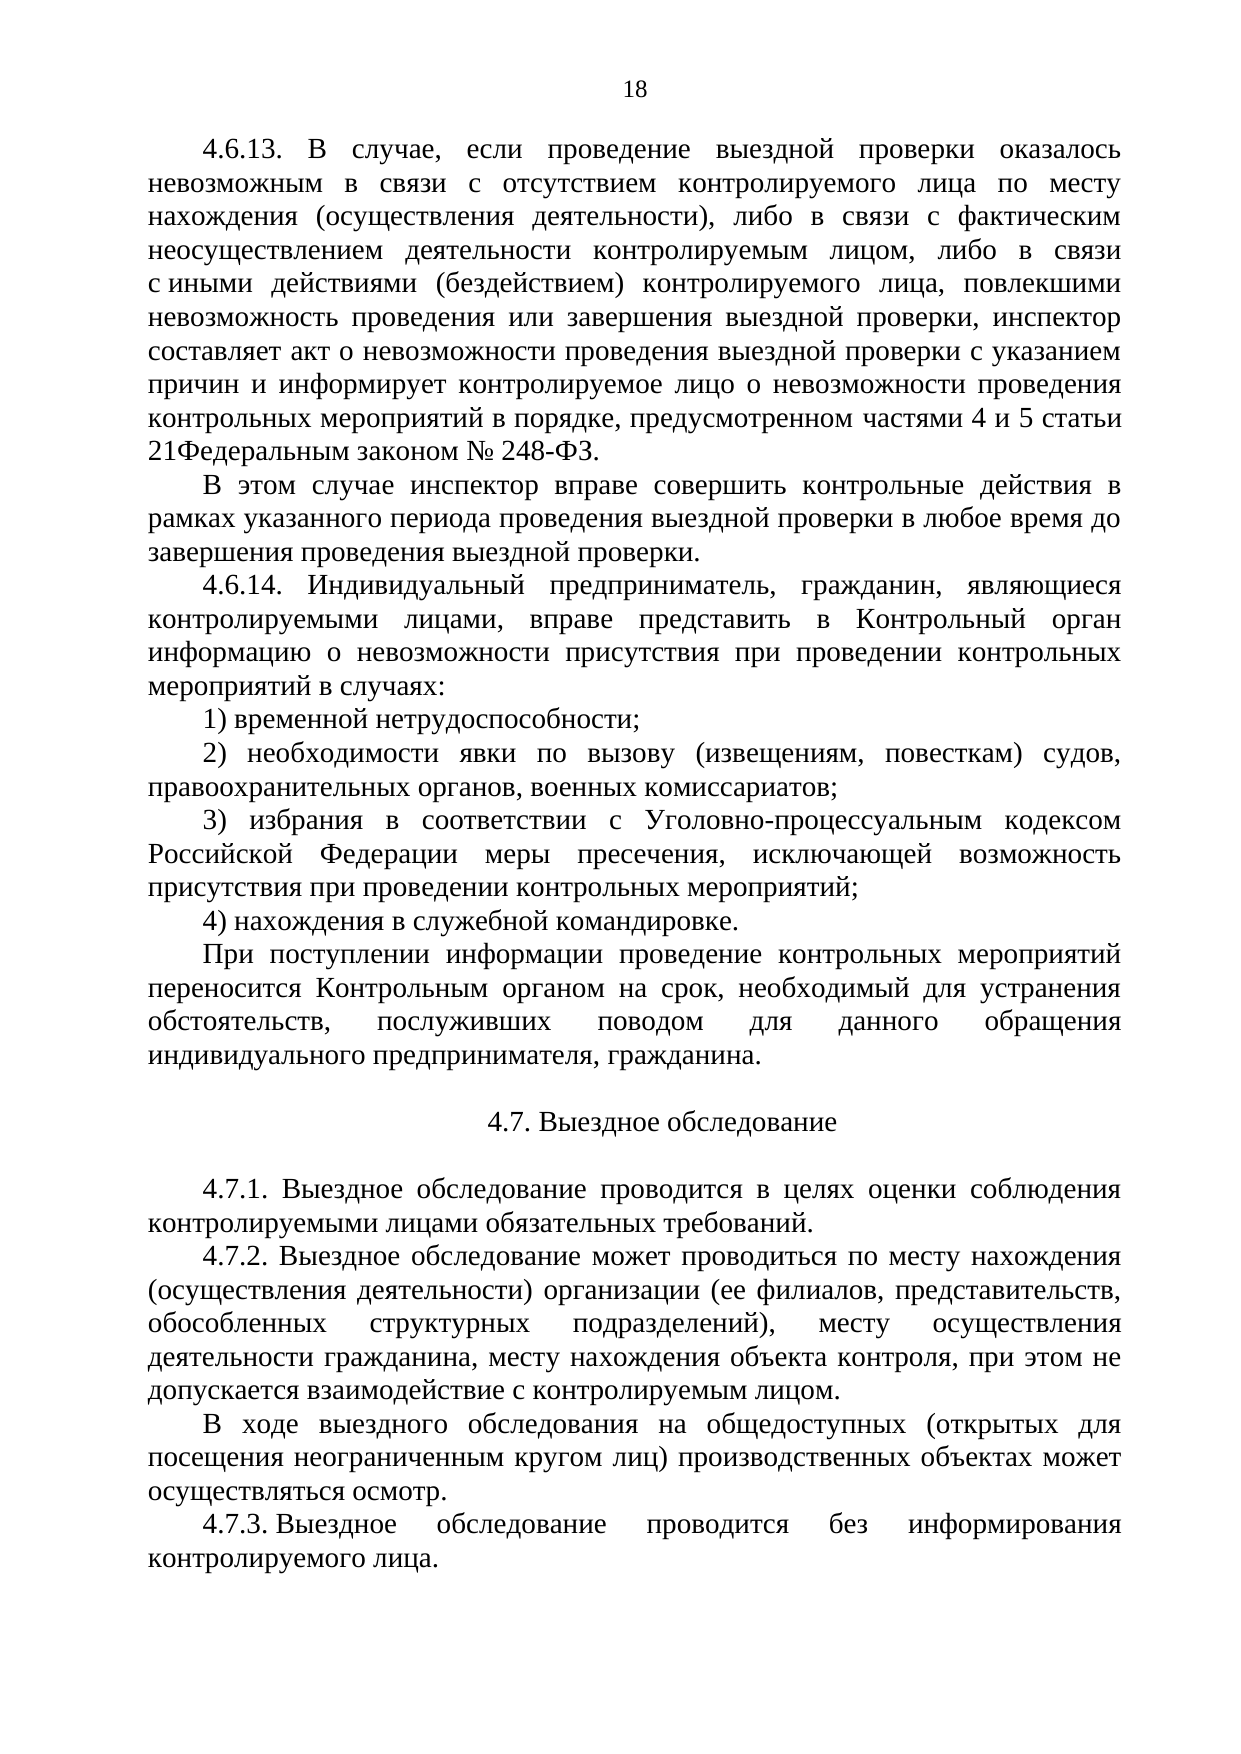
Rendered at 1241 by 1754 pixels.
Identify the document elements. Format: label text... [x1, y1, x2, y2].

text 1) временной нетрудоспособности; [148, 702, 1122, 735]
text В ходе выездного обследования на общедоступных (открытых для посещения неограниченным кругом лиц) производственных объектах может осуществляться осмотр. [148, 1406, 1122, 1507]
text При поступлении информации проведение контрольных мероприятий переносится Контрольным органом на срок, необходимый для устранения обстоятельств, послуживших поводом для данного обращения индивидуального предпринимателя, гражданина. [148, 936, 1122, 1071]
text 4.7.3. Выездное обследование проводится без информирования контролируемого лица. [148, 1507, 1122, 1574]
text 2) необходимости явки по вызову (извещениям, повесткам) судов, правоохранительных органов, военных комиссариатов; [148, 735, 1122, 802]
text 4.6.14. Индивидуальный предприниматель, гражданин, являющиеся контролируемыми лицами, вправе представить в Контрольный орган информацию о невозможности присутствия при проведении контрольных мероприятий в случаях: [148, 567, 1122, 702]
text В этом случае инспектор вправе совершить контрольные действия в рамках указанного периода проведения выездной проверки в любое время до завершения проведения выездной проверки. [148, 467, 1122, 567]
text 4) нахождения в служебной командировке. [148, 903, 1122, 936]
text 4.7. Выездное обследование [148, 1104, 1122, 1138]
text 4.6.13. В случае, если проведение выездной проверки оказалось невозможным в связи с отсутствием контролируемого лица по месту нахождения (осуществления деятельности), либо в связи с фактическим неосуществлением деятельности контролируемым лицом, либо в связи с иными действиями (бездействием) контролируемого лица, повлекшими невозможность проведения или завершения выездной проверки, инспектор составляет акт о невозможности проведения выездной проверки с указанием причин и информирует контролируемое лицо о невозможности проведения контрольных мероприятий в порядке, предусмотренном частями 4 и 5 статьи 21Федеральным законом № 248-ФЗ. [148, 131, 1122, 467]
text 3) избрания в соответствии с Уголовно-процессуальным кодексом Российской Федерации меры пресечения, исключающей возможность присутствия при проведении контрольных мероприятий; [148, 802, 1122, 903]
text 4.7.1. Выездное обследование проводится в целях оценки соблюдения контролируемыми лицами обязательных требований. [148, 1171, 1122, 1238]
text 4.7.2. Выездное обследование может проводиться по месту нахождения (осуществления деятельности) организации (ее филиалов, представительств, обособленных структурных подразделений), месту осуществления деятельности гражданина, месту нахождения объекта контроля, при этом не допускается взаимодействие с контролируемым лицом. [148, 1238, 1122, 1406]
